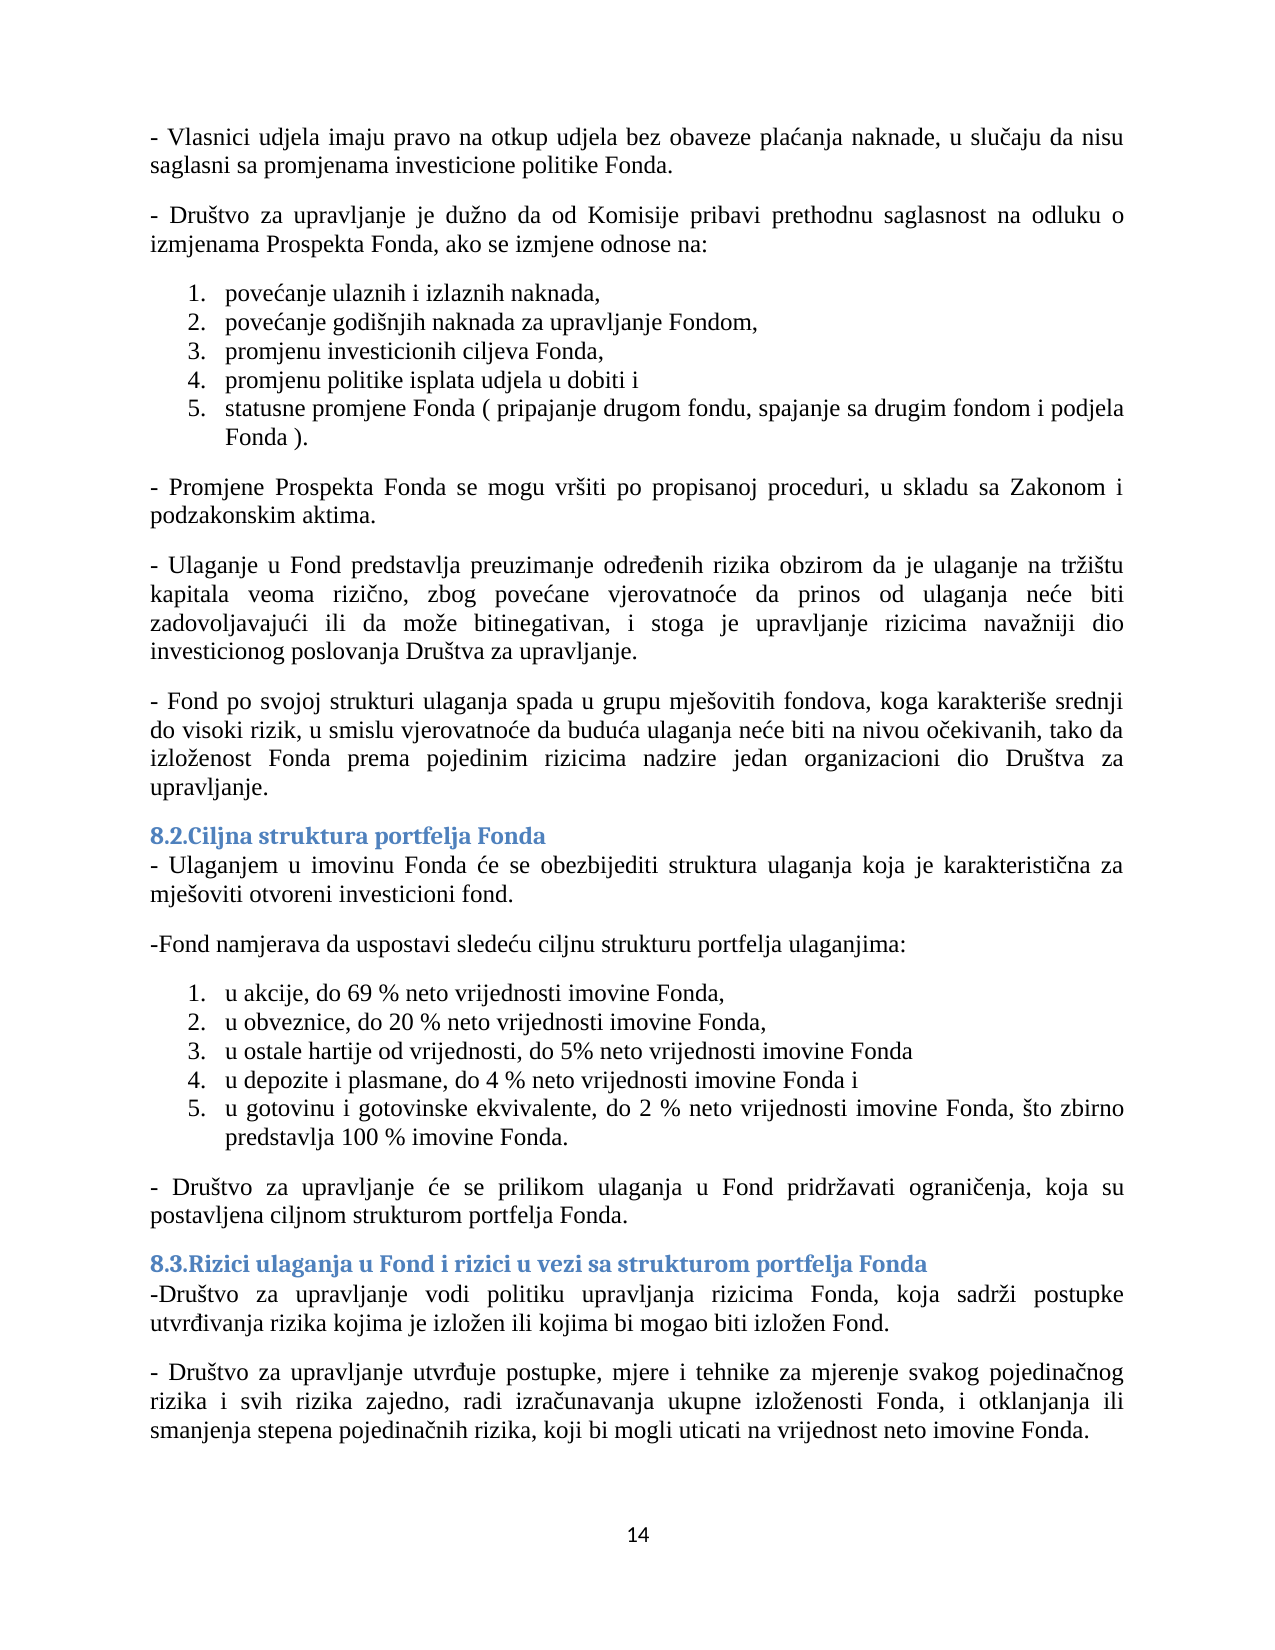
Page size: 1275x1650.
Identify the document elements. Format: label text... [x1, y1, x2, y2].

text - Društvo za upravljanje utvrđuje postupke, mjere i tehnike za mjerenje svakog pojedinačnog rizika i svih rizika zajedno, radi izračunavanja ukupne izloženosti Fonda, i otklanjanja ili smanjenja stepena pojedinačnih rizika, koji bi mogli uticati na vrijednost neto imovine Fonda. [150, 1357, 1125, 1443]
list statusne promjene Fonda ( pripajanje drugom fondu, spajanje sa drugim fondom i podjela Fonda ). [187, 393, 1125, 451]
list u ostale hartije od vrijednosti, do 5% neto vrijednosti imovine Fonda [187, 1036, 1125, 1065]
text - Društvo za upravljanje je dužno da od Komisije pribavi prethodnu saglasnost na odluku o izmjenama Prospekta Fonda, ako se izmjene odnose na: [150, 200, 1125, 258]
subtitle 8.3.Rizici ulaganja u Fond i rizici u vezi sa strukturom portfelja Fonda [150, 1250, 1125, 1279]
text -Društvo za upravljanje vodi politiku upravljanja rizicima Fonda, koja sadrži postupke utvrđivanja rizika kojima je izložen ili kojima bi mogao biti izložen Fond. [150, 1279, 1125, 1336]
text -Fond namjerava da uspostavi sledeću ciljnu strukturu portfelja ulaganjima: [150, 929, 1125, 958]
text - Ulaganje u Fond predstavlja preuzimanje određenih rizika obzirom da je ulaganje na tržištu kapitala veoma rizično, zbog povećane vjerovatnoće da prinos od ulaganja neće biti zadovoljavajući ili da može bitinegativan, i stoga je upravljanje rizicima navažniji dio investicionog poslovanja Društva za upravljanje. [150, 550, 1125, 665]
list promjenu investicionih ciljeva Fonda, [187, 336, 1125, 365]
text - Ulaganjem u imovinu Fonda će se obezbijediti struktura ulaganja koja je karakteristična za mješoviti otvoreni investicioni fond. [150, 851, 1125, 908]
list u obveznice, do 20 % neto vrijednosti imovine Fonda, [187, 1007, 1125, 1036]
list povećanje ulaznih i izlaznih naknada, [187, 278, 1125, 307]
subtitle 8.2.Ciljna struktura portfelja Fonda [150, 822, 1125, 851]
list povećanje godišnjih naknada za upravljanje Fondom, [187, 307, 1125, 336]
text - Fond po svojoj strukturi ulaganja spada u grupu mješovitih fondova, koga karakteriše srednji do visoki rizik, u smislu vjerovatnoće da buduća ulaganja neće biti na nivou očekivanih, tako da izloženost Fonda prema pojedinim rizicima nadzire jedan organizacioni dio Društva za upravljanje. [150, 686, 1125, 801]
list promjenu politike isplata udjela u dobiti i [187, 365, 1125, 393]
text - Promjene Prospekta Fonda se mogu vršiti po propisanoj proceduri, u skladu sa Zakonom i podzakonskim aktima. [150, 472, 1125, 529]
list u depozite i plasmane, do 4 % neto vrijednosti imovine Fonda i [187, 1065, 1125, 1093]
list u akcije, do 69 % neto vrijednosti imovine Fonda, [187, 978, 1125, 1007]
text - Vlasnici udjela imaju pravo na otkup udjela bez obaveze plaćanja naknade, u slučaju da nisu saglasni sa promjenama investicione politike Fonda. [150, 122, 1125, 179]
text - Društvo za upravljanje će se prilikom ulaganja u Fond pridržavati ograničenja, koja su postavljena ciljnom strukturom portfelja Fonda. [150, 1172, 1125, 1229]
list u gotovinu i gotovinske ekvivalente, do 2 % neto vrijednosti imovine Fonda, što zbirno predstavlja 100 % imovine Fonda. [187, 1093, 1125, 1151]
